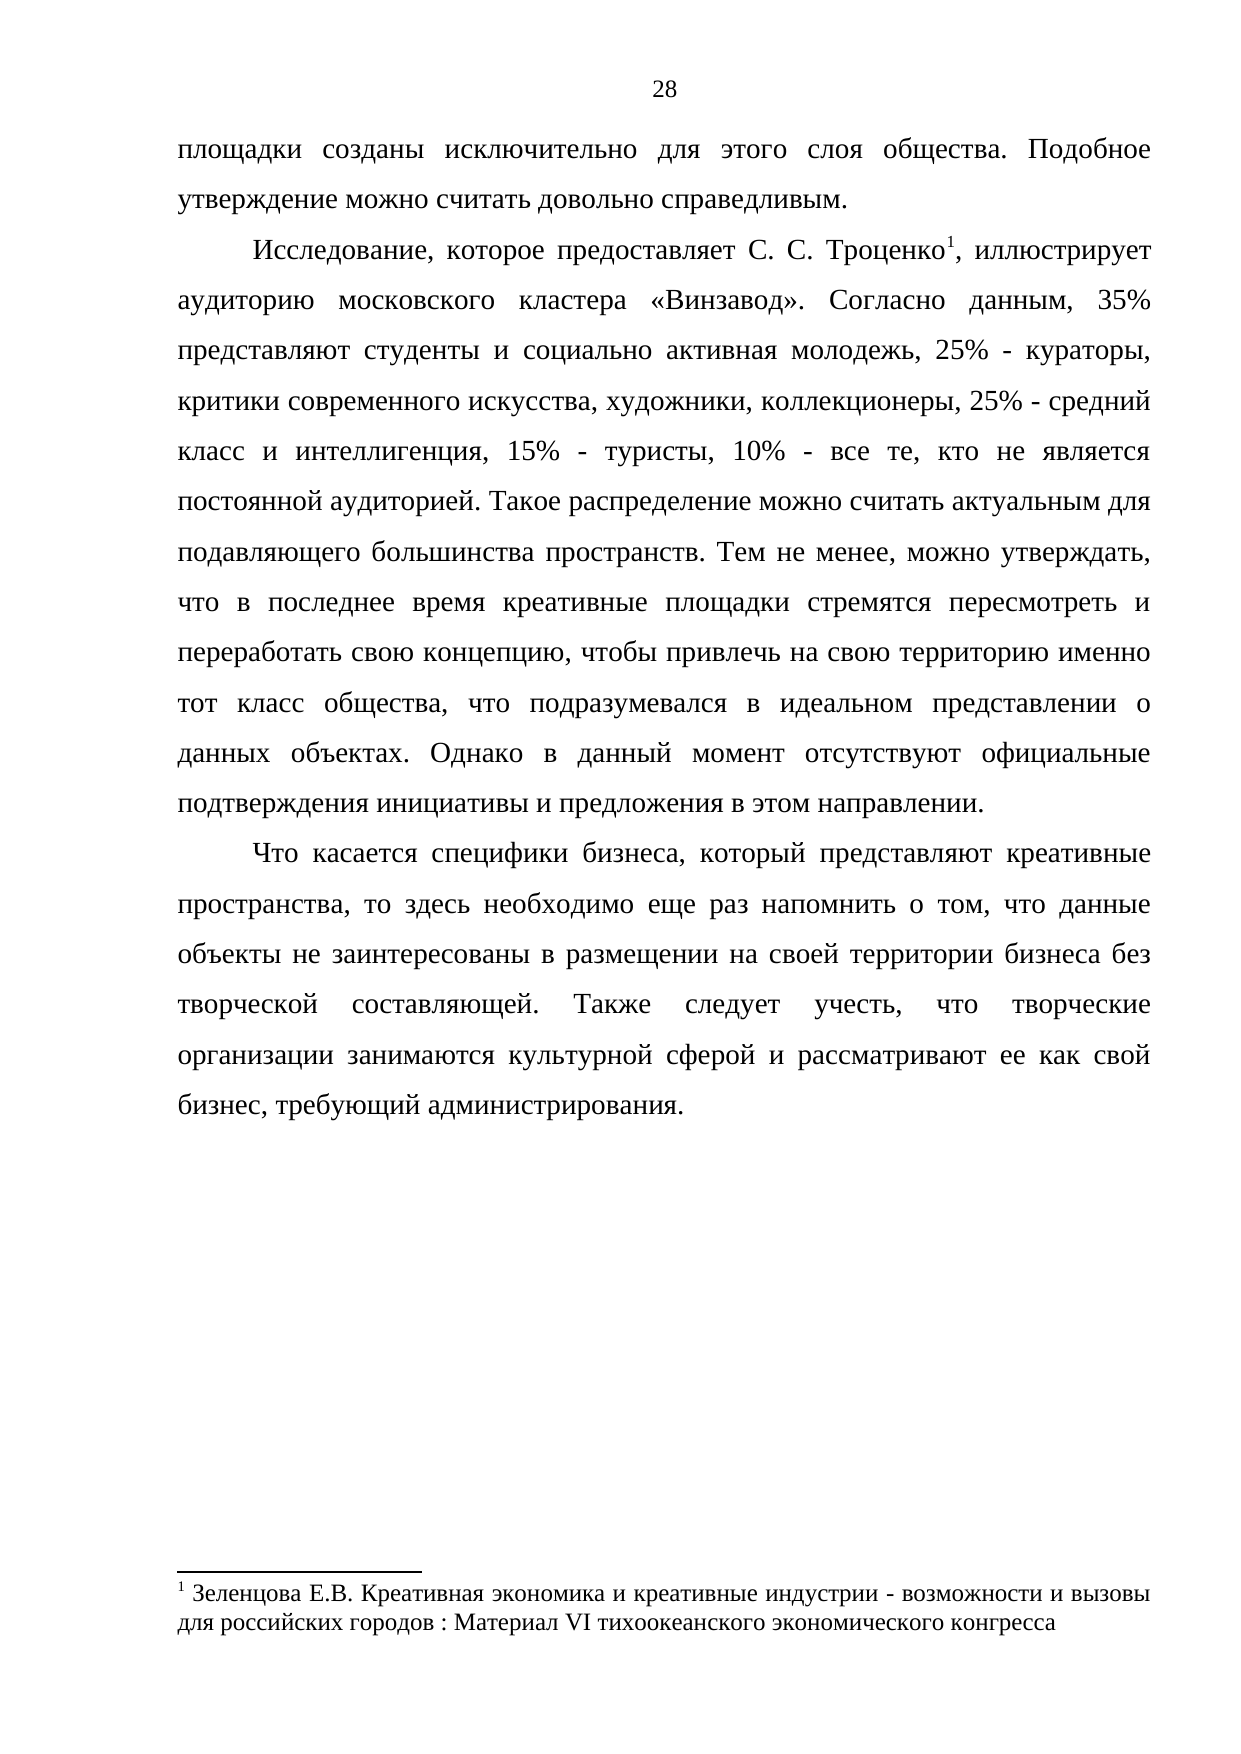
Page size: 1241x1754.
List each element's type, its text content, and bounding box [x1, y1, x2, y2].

text Исследование, которое предоставляет С. С. Троценко, иллюстрирует аудиторию московского кластера «Винзавод». Согласно данным, 35% представляют студенты и социально активная молодежь, 25% - кураторы, критики современного искусства, художники, коллекционеры, 25% - средний класс и интеллигенция, 15% - туристы, 10% - все те, кто не является постоянной аудиторией. Такое распределение можно считать актуальным для подавляющего большинства пространств. Тем не менее, можно утверждать, что в последнее время креативные площадки стремятся пересмотреть и переработать свою концепцию, чтобы привлечь на свою территорию именно тот класс общества, что подразумевался в идеальном представлении о данных объектах. Однако в данный момент отсутствуют официальные подтверждения инициативы и предложения в этом направлении. [177, 232, 1152, 819]
text Что касается специфики бизнеса, который представляют креативные пространства, то здесь необходимо еще раз напомнить о том, что данные объекты не заинтересованы в размещении на своей территории бизнеса без творческой составляющей. Также следует учесть, что творческие организации занимаются культурной сферой и рассматривают ее как свой бизнес, требующий администрирования. [177, 836, 1152, 1121]
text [177, 131, 1152, 215]
